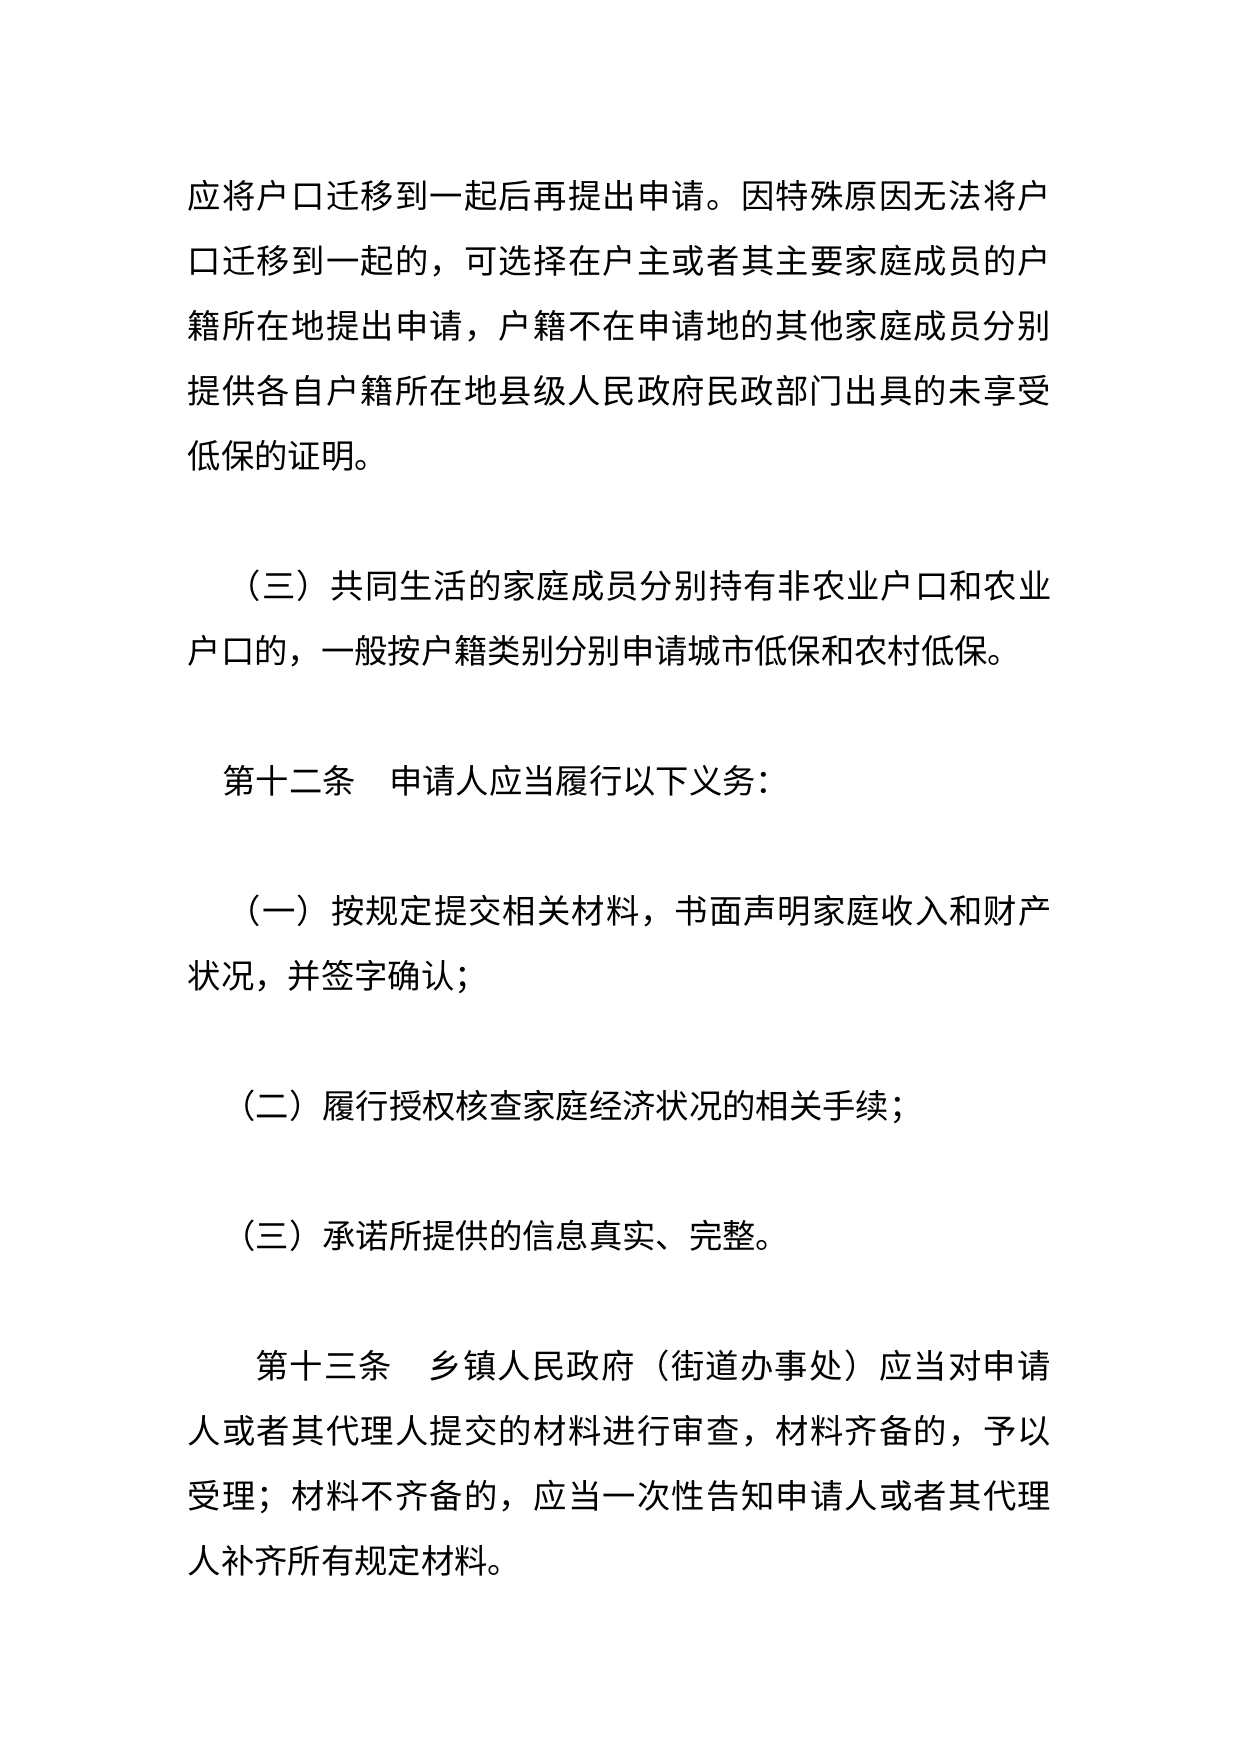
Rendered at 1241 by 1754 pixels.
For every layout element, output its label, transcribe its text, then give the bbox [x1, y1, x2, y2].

text （一）按规定提交相关材料，书面声明家庭收入和财产状况，并签字确认； [187, 877, 1053, 1007]
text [187, 162, 1053, 487]
text 第十二条 申请人应当履行以下义务： [187, 747, 1053, 812]
text （二）履行授权核查家庭经济状况的相关手续； [187, 1072, 1053, 1137]
text （三）共同生活的家庭成员分别持有非农业户口和农业户口的，一般按户籍类别分别申请城市低保和农村低保。 [187, 552, 1053, 682]
text （三）承诺所提供的信息真实、完整。 [187, 1202, 1053, 1267]
text 第十三条 乡镇人民政府（街道办事处）应当对申请人或者其代理人提交的材料进行审查，材料齐备的，予以受理；材料不齐备的，应当一次性告知申请人或者其代理人补齐所有规定材料。 [187, 1332, 1053, 1592]
